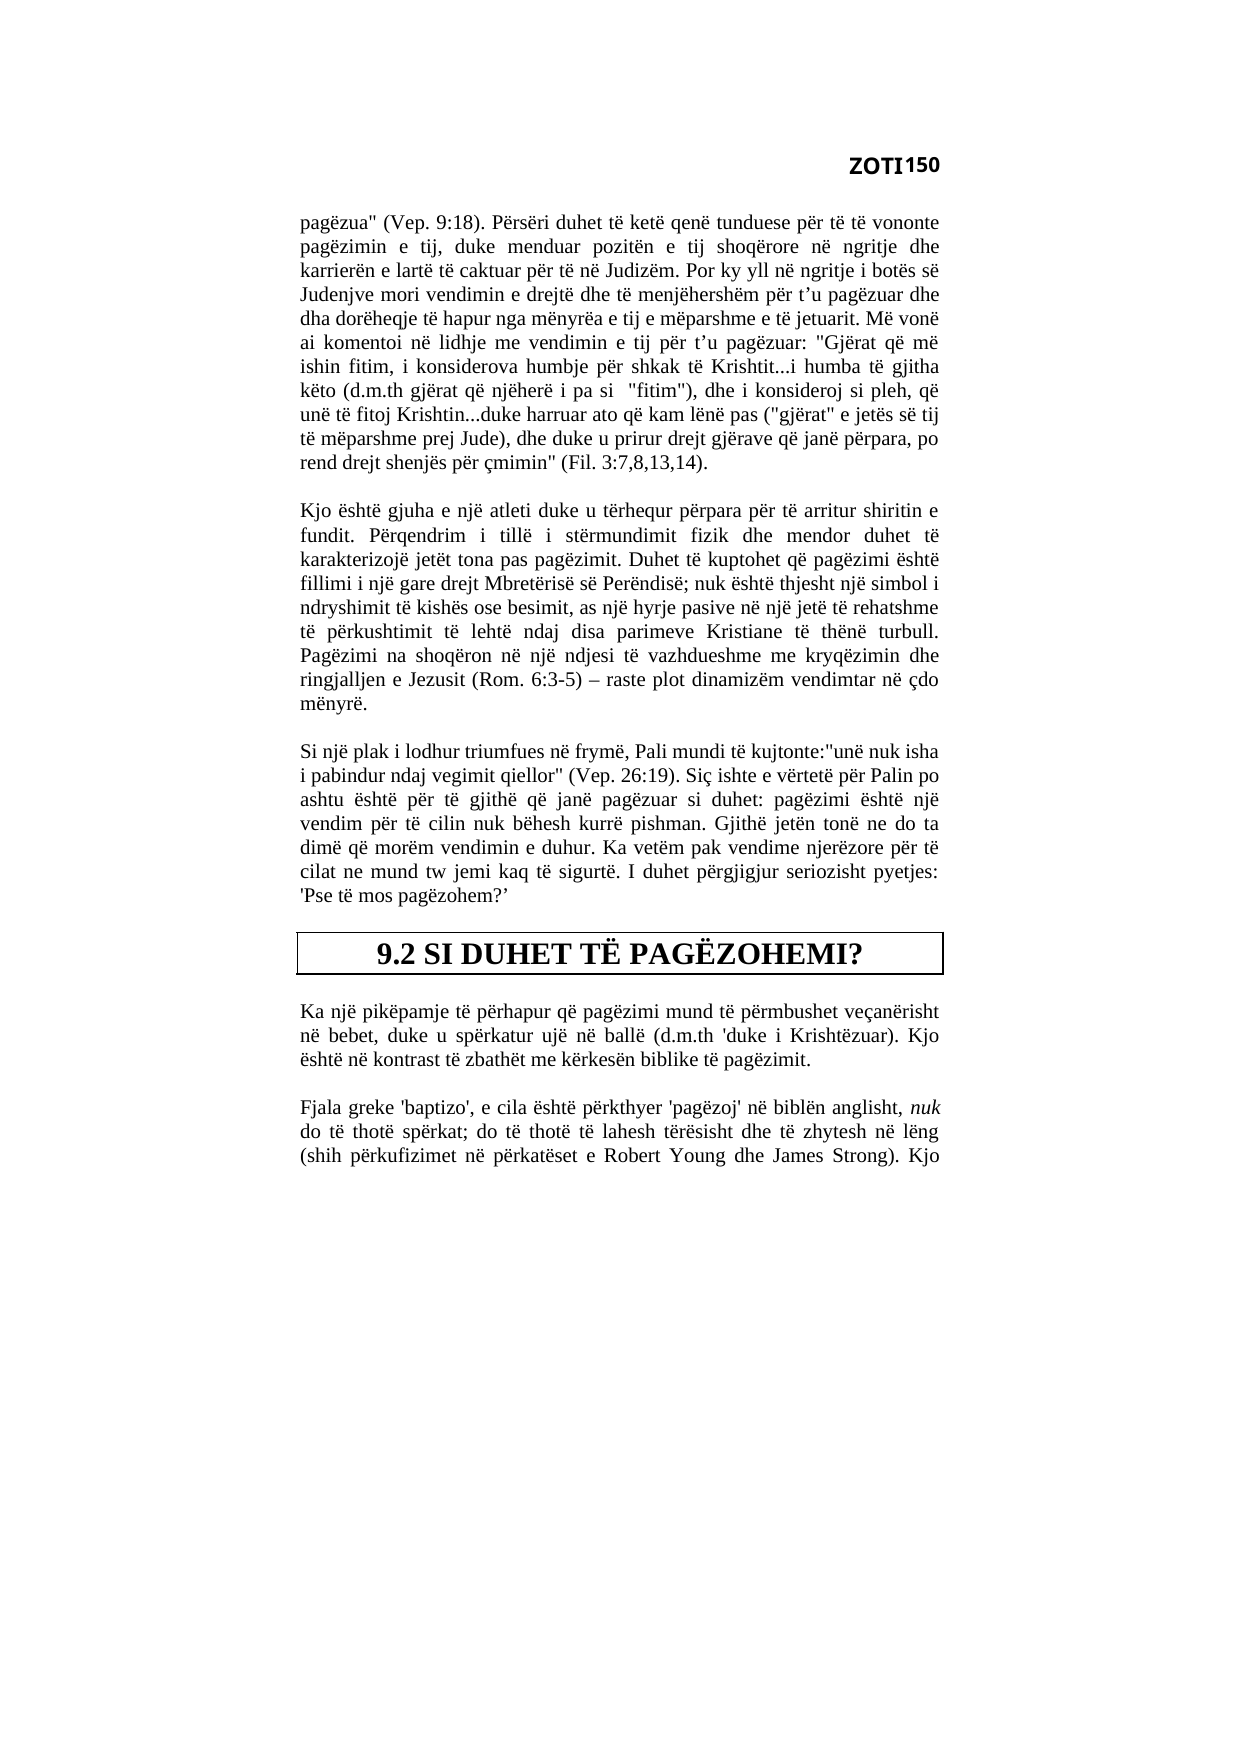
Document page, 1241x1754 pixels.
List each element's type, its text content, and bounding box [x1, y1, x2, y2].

text Apostullit Pal iu dha një pamje dramatike nga Krishti, e cila aq shumë ia çpoi ndërgjegjen saqë sapo u bë e mundur ai "menjëherë...u ngrit dhe u pagëzua" (Vep. 9:18). Përsëri duhet të ketë qenë tunduese për të të vononte pagëzimin e tij, duke menduar pozitën e tij shoqërore në ngritje dhe karrierën e lartë të caktuar për të në Judizëm. Por ky yll në ngritje i botës së Judenjve mori vendimin e drejtë dhe të menjëhershëm për t’u pagëzuar dhe dha dorëheqje të hapur nga mënyrëa e tij e mëparshme e të jetuarit. Më vonë ai komentoi në lidhje me vendimin e tij për t’u pagëzuar: "Gjërat që më ishin fitim, i konsiderova humbje për shkak të Krishtit...i humba të gjitha këto (d.m.th gjërat që njëherë i pa si "fitim"), dhe i konsideroj si pleh, që unë të fitoj Krishtin...duke harruar ato që kam lënë pas ("gjërat" e jetës së tij të mëparshme prej Jude), dhe duke u prirur drejt gjërave që janë përpara, po rend drejt shenjës për çmimin" (Fil. 3:7,8,13,14). [300, 210, 940, 474]
text Fjala greke 'baptizo', e cila është përkthyer 'pagëzoj' në biblën anglisht, nuk do të thotë spërkat; do të thotë të lahesh tërësisht dhe të zhytesh në lëng (shih përkufizimet në përkatëset e Robert Young dhe James Strong). Kjo fjalë është përdorur në klasiken greke lidhur me anijet që mbyteshin dhe 'pagëzoheshin’ (d.m.th fundoseshin) në ujë. Gjithashtu përdoret lidhur me një copë rrobe që ngjyroset duke e 'pagëzuar' ose zhytur në bojë. Për të ndryshuar ngjyrën e copës, është evidente që duhej të zhytej tërësisht nën lëng, në vend që ta spërkatësh me bojë mbi të. Që zhytja është në të vërtetë mënyra e duhur e pagëzimit, mbartet prej këtyre vargjeve:- [300, 1095, 940, 1167]
text Ka një pikëpamje të përhapur që pagëzimi mund të përmbushet veçanërisht në bebet, duke u spërkatur ujë në ballë (d.m.th 'duke i Krishtëzuar). Kjo është në kontrast të zbathët me kërkesën biblike të pagëzimit. [300, 999, 940, 1071]
text 9.2 SI DUHET TË PAGËZOHEMI? [298, 933, 942, 973]
text Kjo është gjuha e një atleti duke u tërhequr përpara për të arritur shiritin e fundit. Përqendrim i tillë i stërmundimit fizik dhe mendor duhet të karakterizojë jetët tona pas pagëzimit. Duhet të kuptohet që pagëzimi është fillimi i një gare drejt Mbretërisë së Perëndisë; nuk është thjesht një simbol i ndryshimit të kishës ose besimit, as një hyrje pasive në një jetë të rehatshme të përkushtimit të lehtë ndaj disa parimeve Kristiane të thënë turbull. Pagëzimi na shoqëron në një ndjesi të vazhdueshme me kryqëzimin dhe ringjalljen e Jezusit (Rom. 6:3-5) – raste plot dinamizëm vendimtar në çdo mënyrë. [300, 498, 940, 715]
text Si një plak i lodhur triumfues në frymë, Pali mundi të kujtonte:"unë nuk isha i pabindur ndaj vegimit qiellor" (Vep. 26:19). Siç ishte e vërtetë për Palin po ashtu është për të gjithë që janë pagëzuar si duhet: pagëzimi është një vendim për të cilin nuk bëhesh kurrë pishman. Gjithë jetën tonë ne do ta dimë që morëm vendimin e duhur. Ka vetëm pak vendime njerëzore për të cilat ne mund tw jemi kaq të sigurtë. I duhet përgjigjur seriozisht pyetjes: 'Pse të mos pagëzohem?’ [300, 739, 940, 907]
